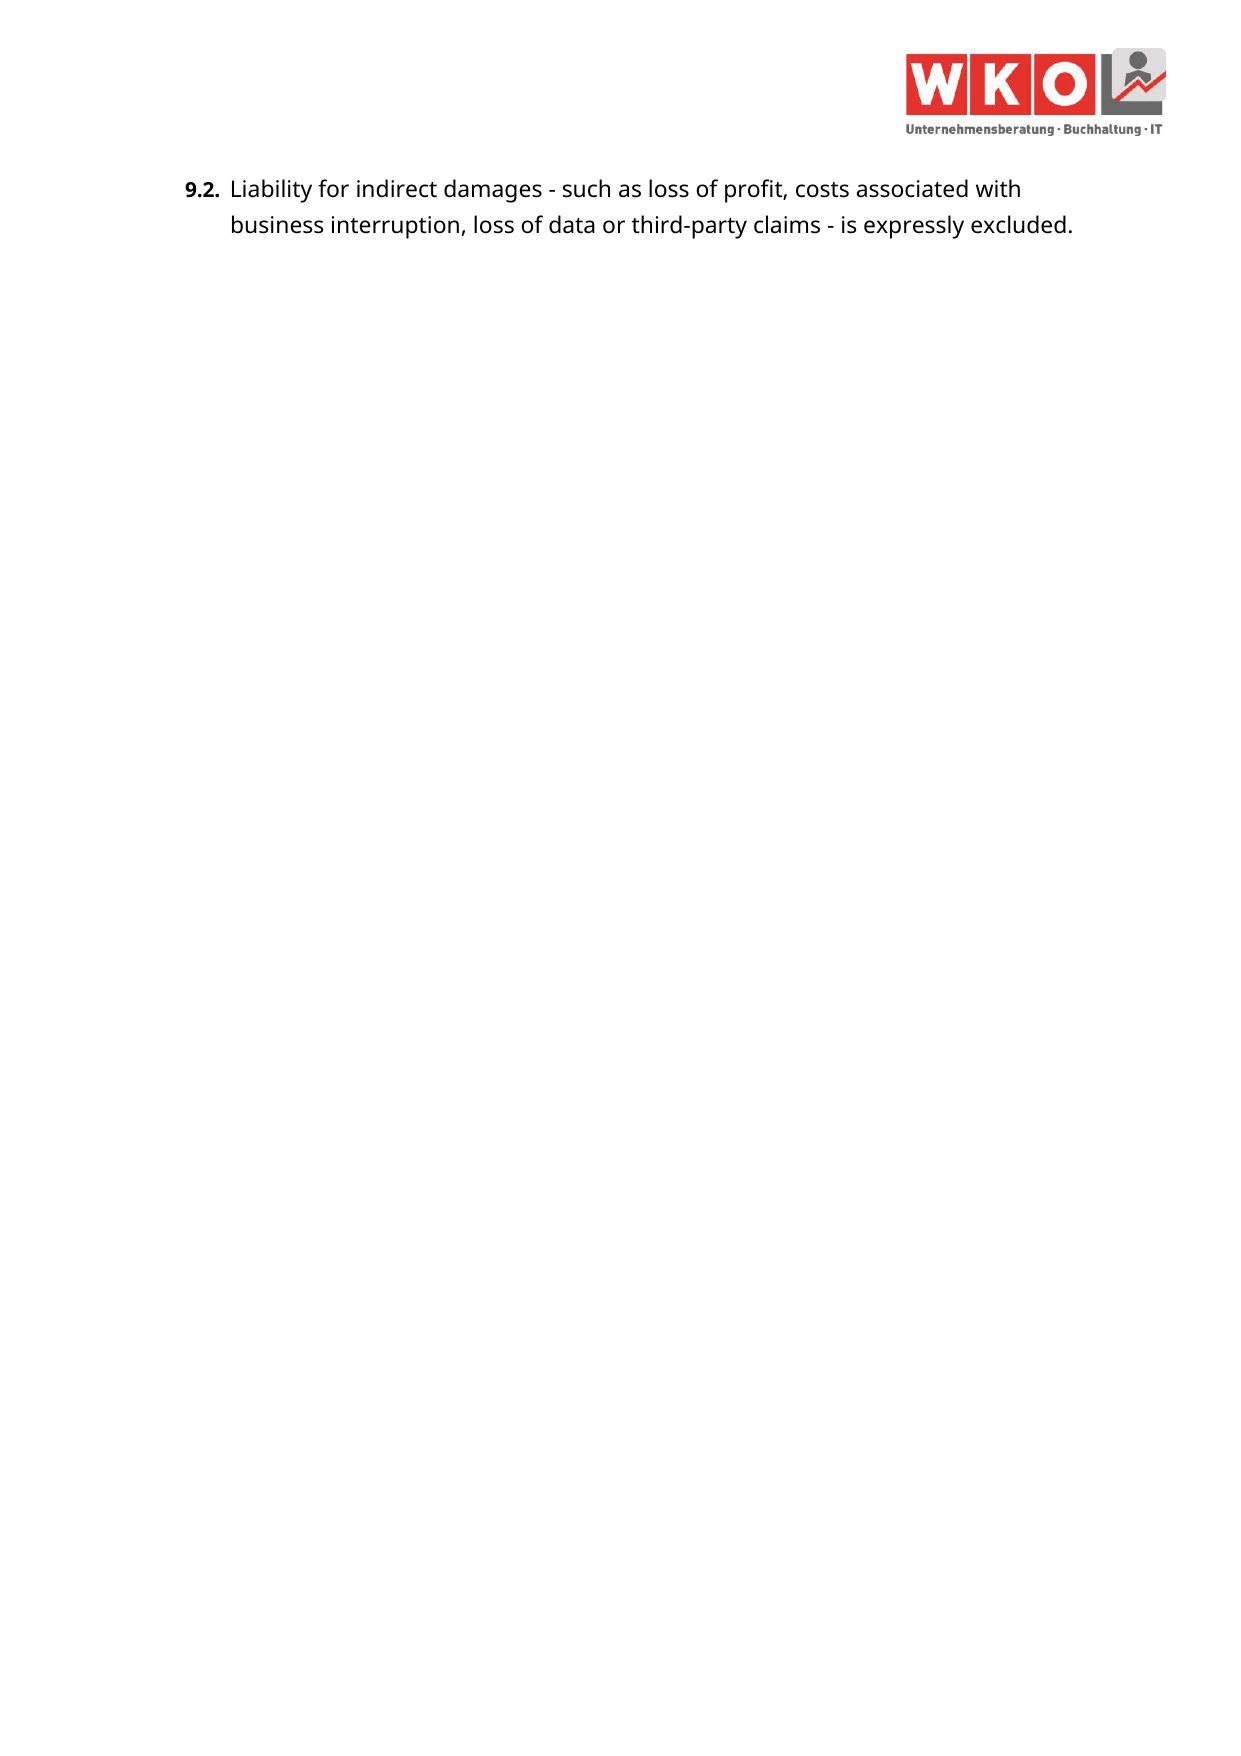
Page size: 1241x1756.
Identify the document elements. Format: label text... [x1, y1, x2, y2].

picture [906, 48, 1166, 136]
list Liability for indirect damages - such as loss of profit, costs associated with business interruption, loss of data or third-party claims - is expressly excluded. [185, 173, 1092, 240]
